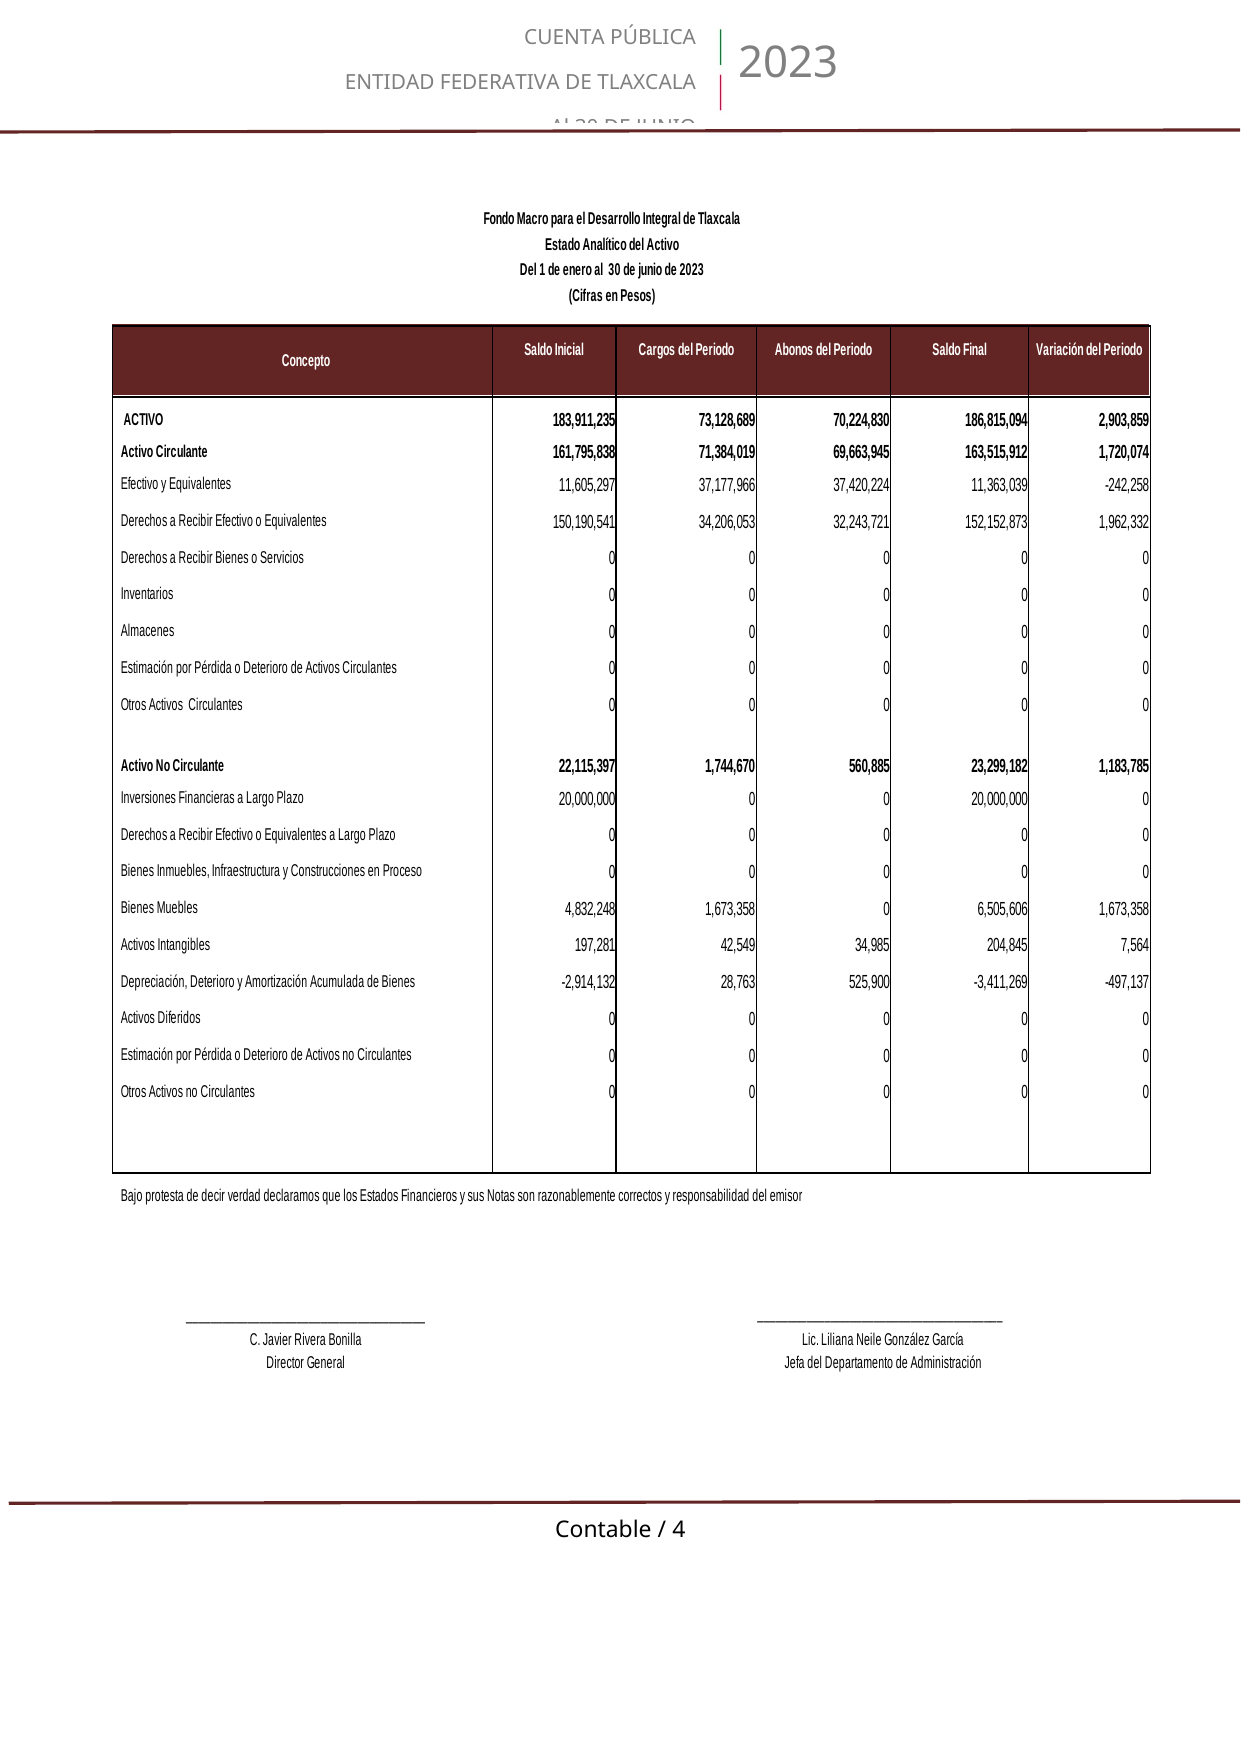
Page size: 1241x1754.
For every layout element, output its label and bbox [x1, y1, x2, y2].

picture [713, 18, 734, 114]
